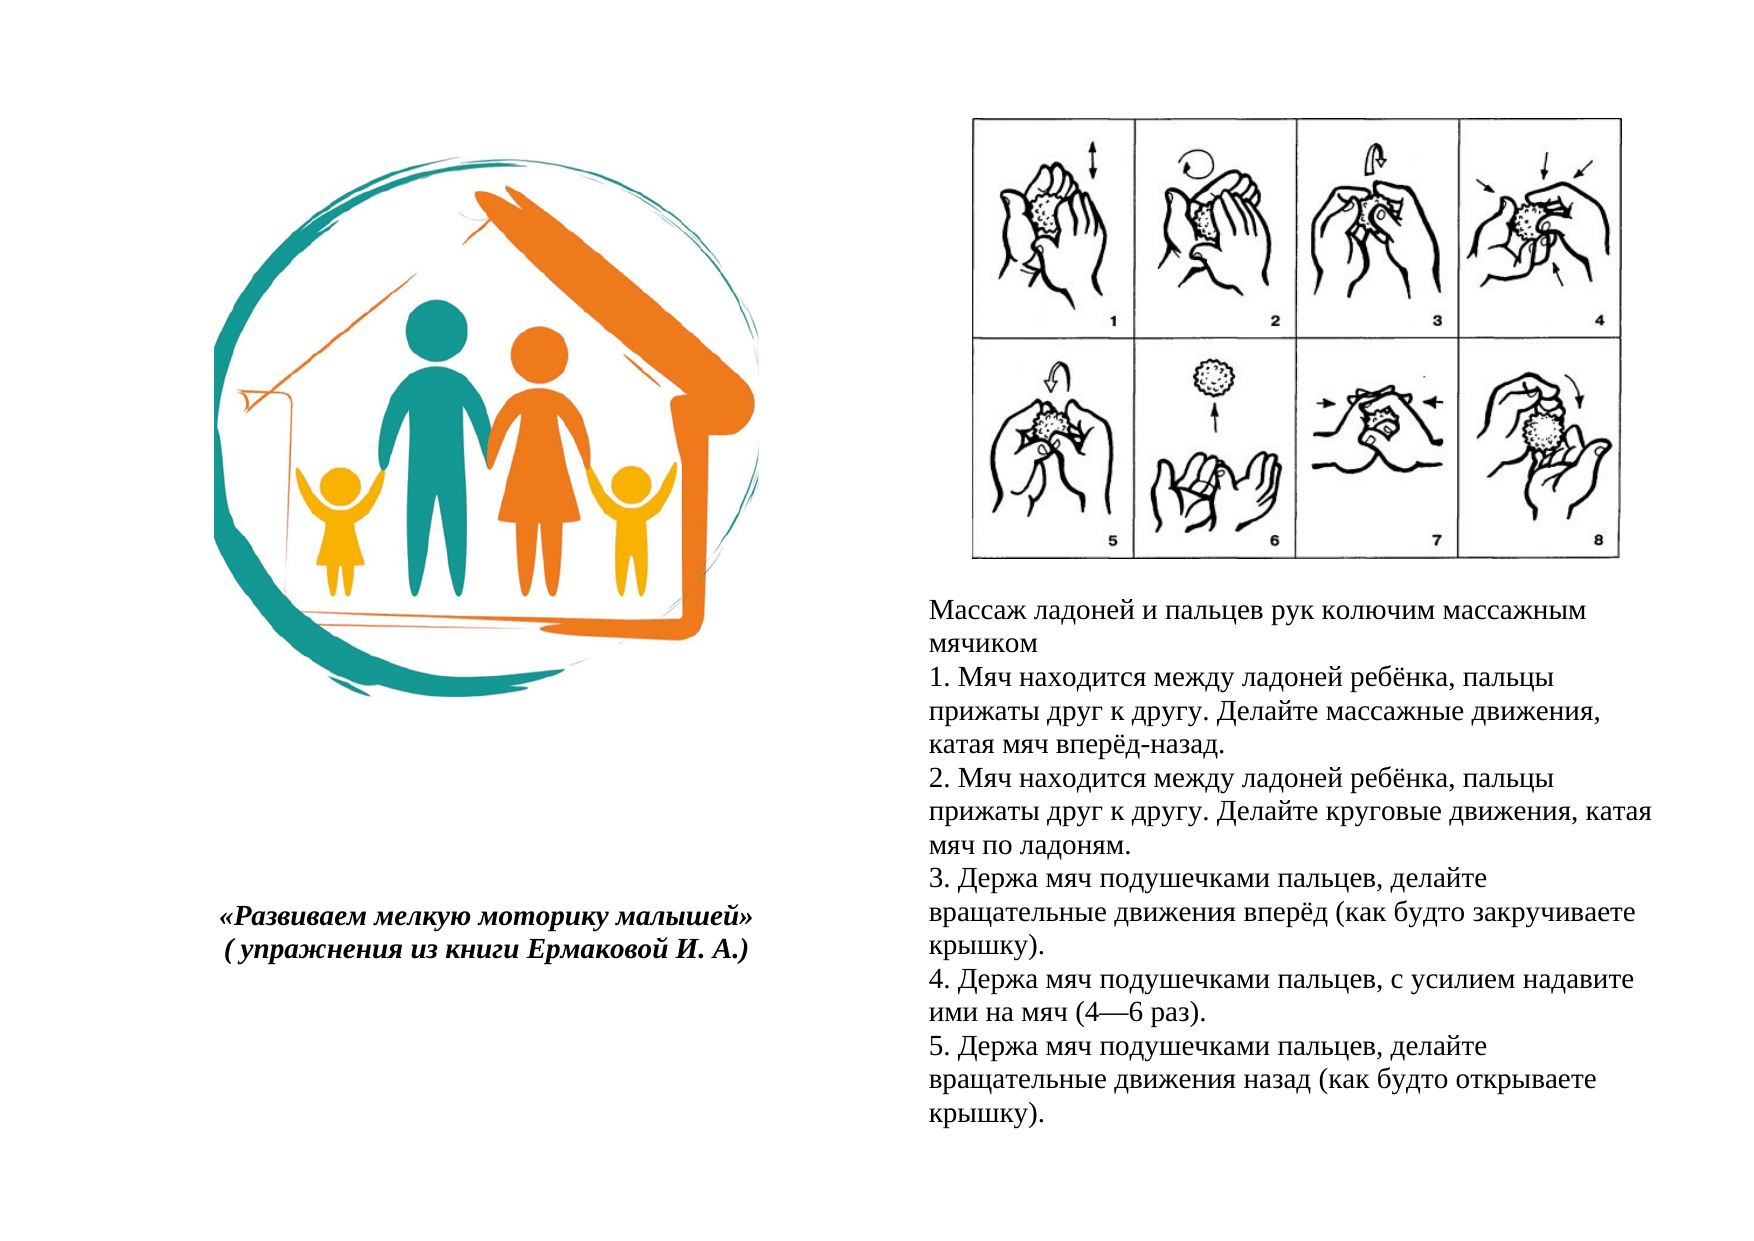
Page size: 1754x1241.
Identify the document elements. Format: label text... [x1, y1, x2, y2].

text 4. Держа мяч подушечками пальцев, с усилием надавите ими на мяч (4—6 раз). [928, 961, 1665, 1028]
text 5. Держа мяч подушечками пальцев, делайте вращательные движения назад (как будто открываете крышку). [928, 1028, 1665, 1129]
picture [214, 151, 759, 697]
picture [972, 118, 1622, 559]
text 1. Мяч находится между ладоней ребёнка, пальцы прижаты друг к другу. Делайте массажные движения, катая мяч вперёд-назад. [928, 659, 1665, 760]
text 2. Мяч находится между ладоней ребёнка, пальцы прижаты друг к другу. Делайте круговые движения, катая мяч по ладоням. [928, 760, 1665, 860]
text ( упражнения из книги Ермаковой И. А.) [118, 931, 855, 965]
text 3. Держа мяч подушечками пальцев, делайте вращательные движения вперёд (как будто закручиваете крышку). [928, 860, 1665, 961]
text Массаж ладоней и пальцев рук колючим массажным мячиком [928, 592, 1665, 659]
text «Развиваем мелкую моторику малышей» [118, 898, 855, 931]
